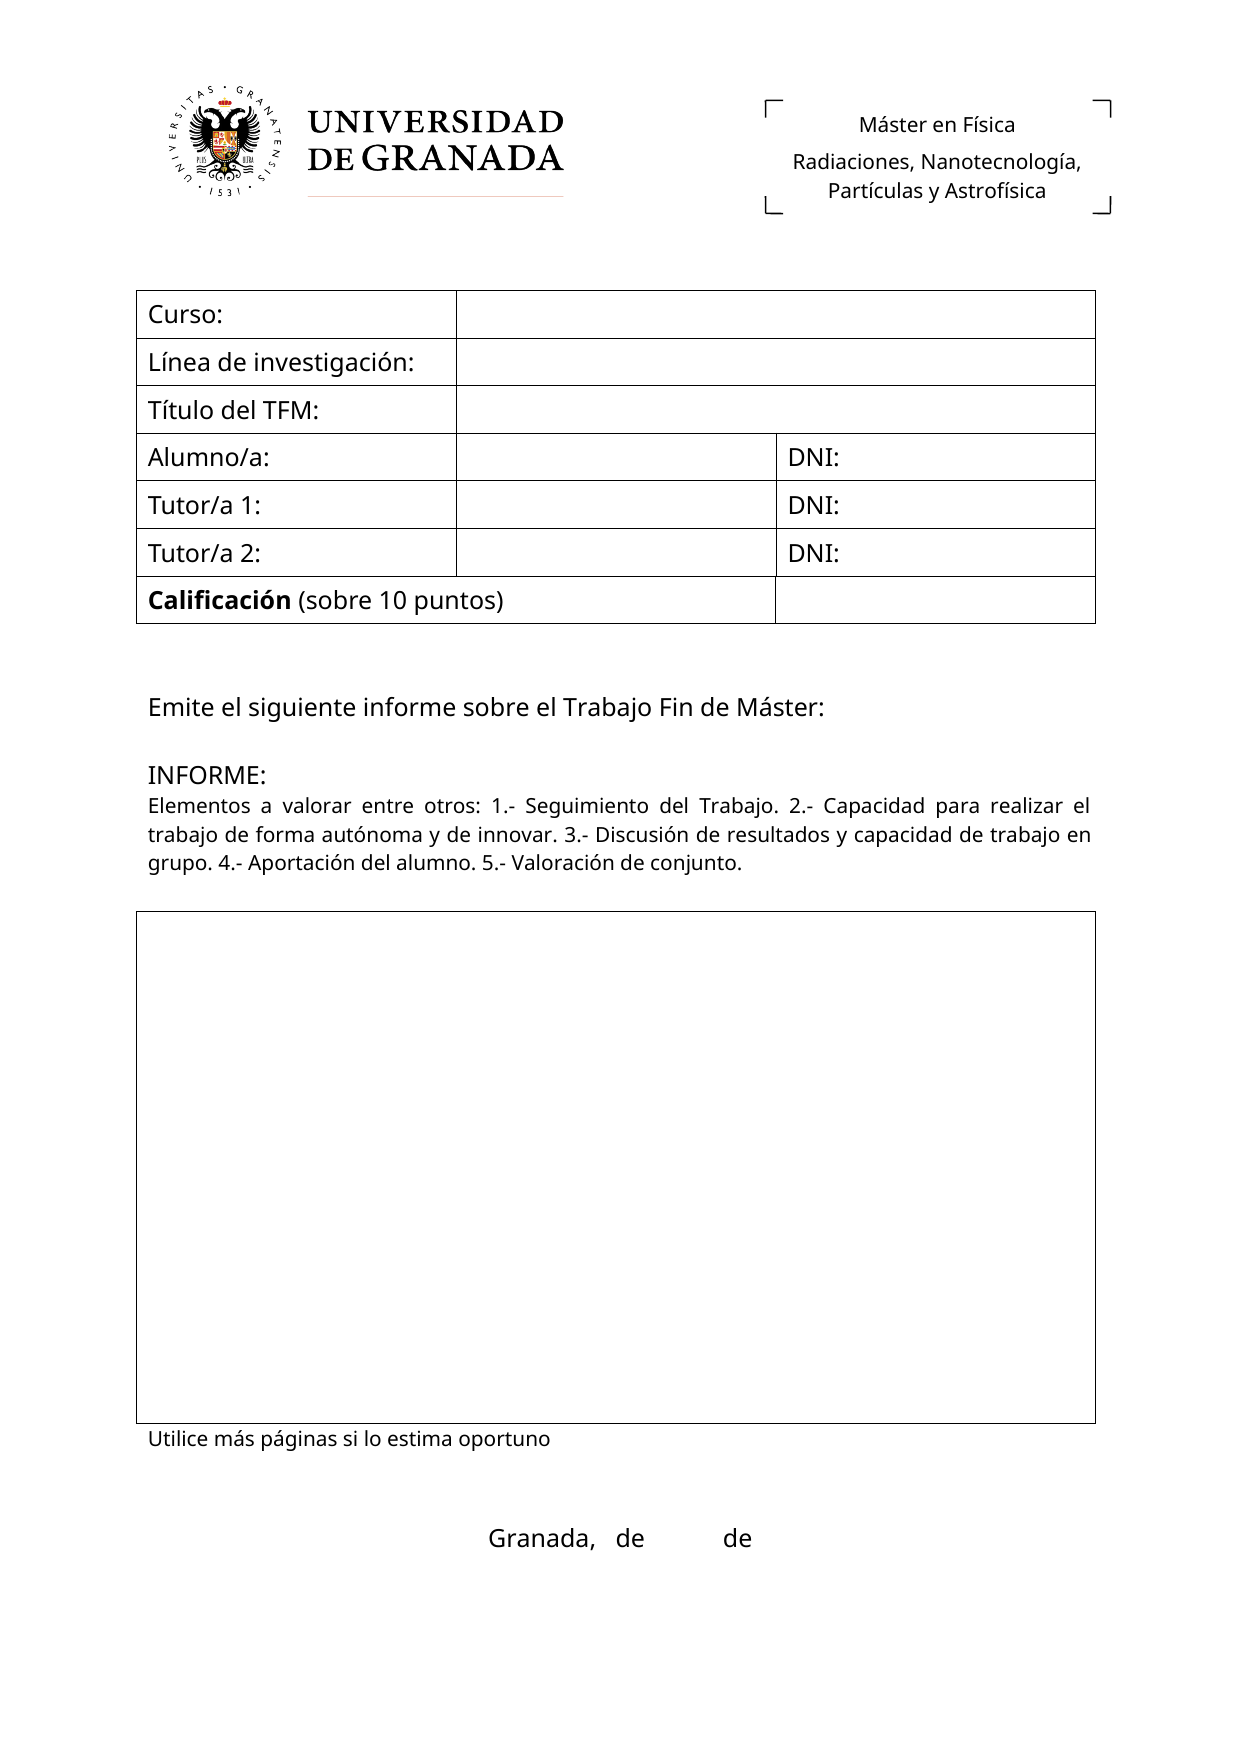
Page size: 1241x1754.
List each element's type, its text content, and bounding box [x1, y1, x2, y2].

table_cell Título del TFM: [137, 386, 456, 433]
table_cell DNI: [777, 481, 1095, 528]
table_header Curso: [137, 291, 456, 337]
table_cell [457, 434, 776, 480]
text Elementos a valorar entre otros: 1.- Seguimiento del Trabajo. 2.- Capacidad para realizar el trabajo de forma autónoma y de innovar. 3.- Discusión de resultados y capacidad de trabajo en grupo. 4.- Aportación del alumno. 5.- Valoración de conjunto. [148, 792, 1092, 877]
table_cell Calificación (sobre 10 puntos) [137, 577, 775, 623]
table_header [457, 291, 1095, 337]
text Granada, de de [148, 1521, 1092, 1555]
table_cell DNI: [777, 529, 1095, 576]
text Utilice más páginas si lo estima oportuno [148, 1424, 1092, 1452]
table_cell [776, 577, 1095, 623]
table_cell [457, 339, 1095, 385]
table_cell Línea de investigación: [137, 339, 456, 385]
table_cell Tutor/a 2: [137, 529, 456, 576]
table_cell Tutor/a 1: [137, 481, 456, 528]
table_cell DNI: [777, 434, 1095, 480]
text Emite el siguiente informe sobre el Trabajo Fin de Máster: [148, 689, 1092, 723]
table_cell Alumno/a: [137, 434, 456, 480]
table_header [137, 912, 1095, 1423]
table_cell [457, 481, 776, 528]
text INFORME: [148, 758, 1092, 792]
picture [168, 85, 564, 197]
table_cell [457, 529, 776, 576]
table_cell [457, 386, 1095, 433]
